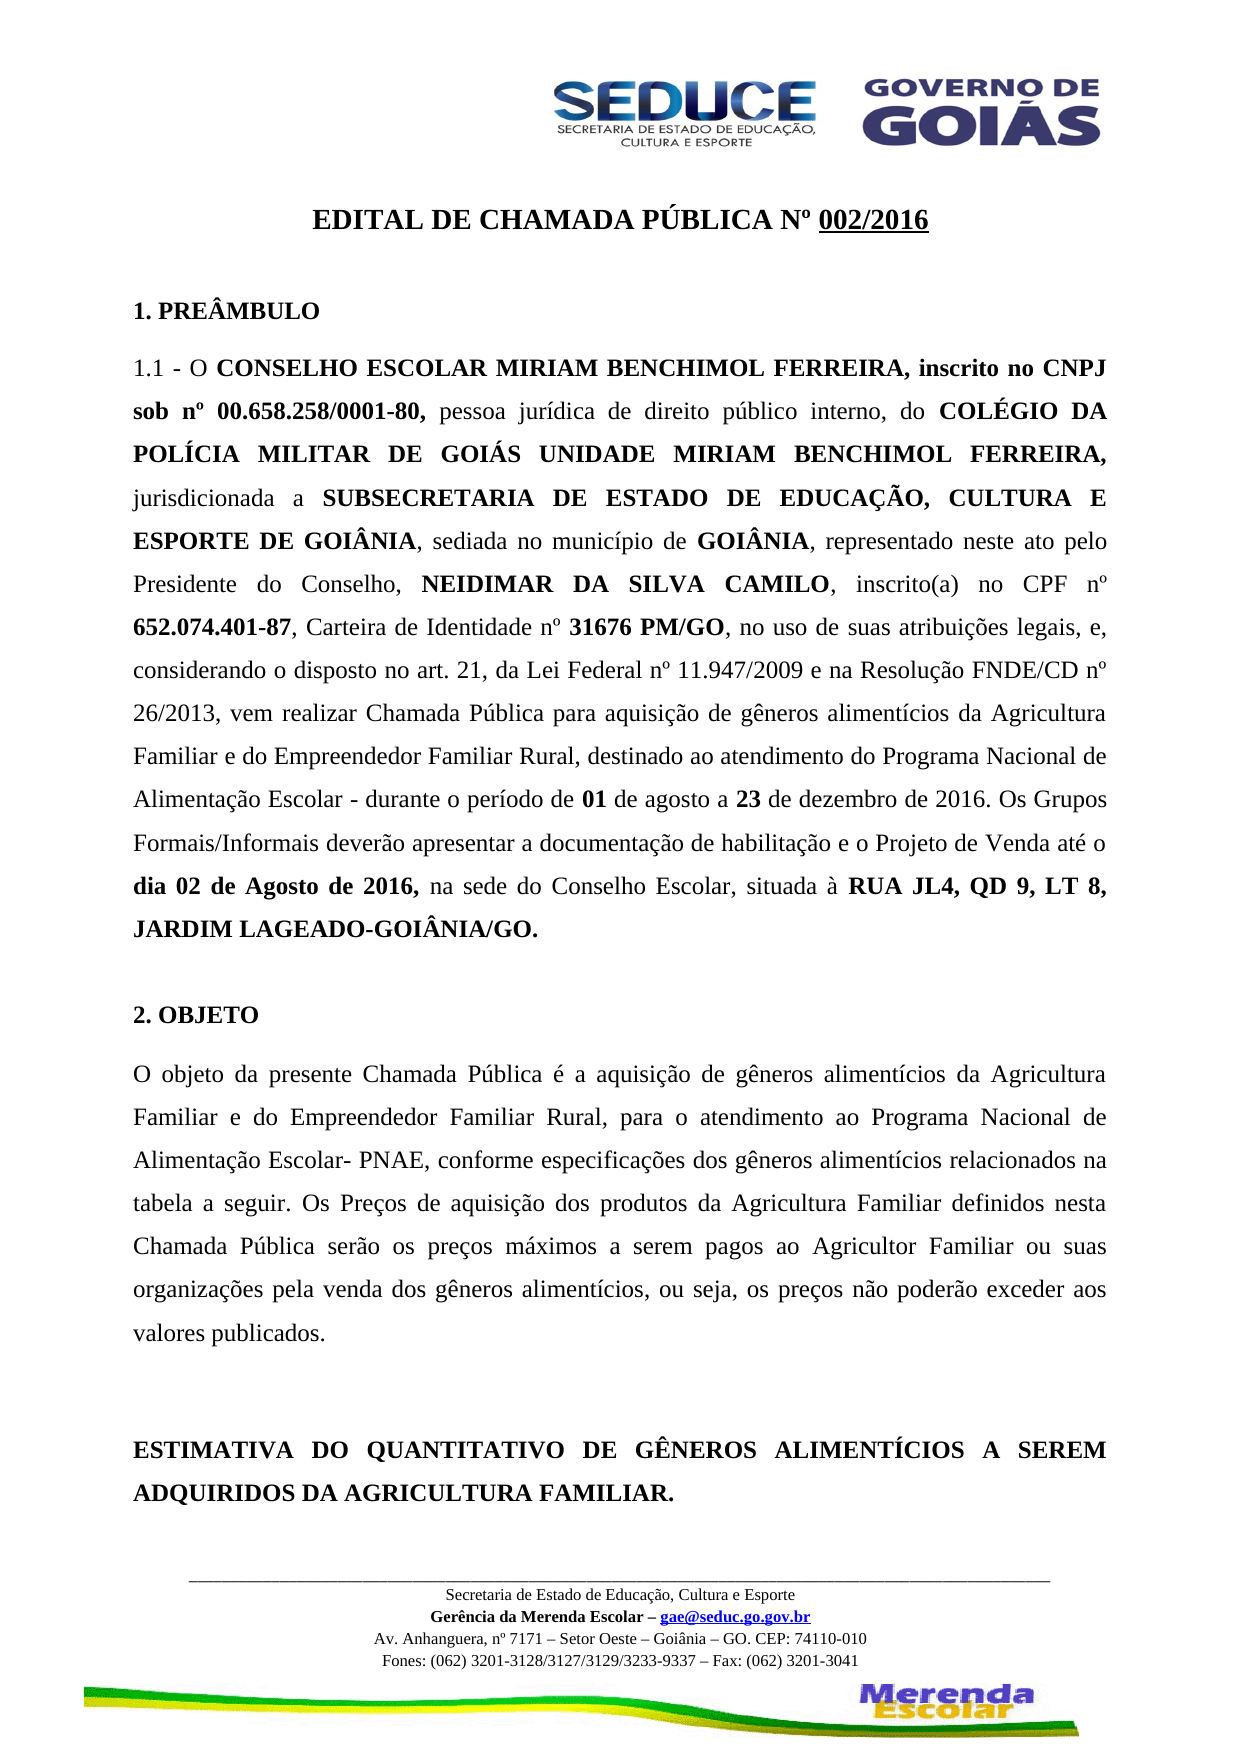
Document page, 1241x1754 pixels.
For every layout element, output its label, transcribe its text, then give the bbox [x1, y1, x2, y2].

text 1.1 - O CONSELHO ESCOLAR MIRIAM BENCHIMOL FERREIRA, inscrito no CNPJ sob nº 00.658.258/0001-80, pessoa jurídica de direito público interno, do COLÉGIO DA POLÍCIA MILITAR DE GOIÁS UNIDADE MIRIAM BENCHIMOL FERREIRA, jurisdicionada a SUBSECRETARIA DE ESTADO DE EDUCAÇÃO, CULTURA E ESPORTE DE GOIÂNIA, sediada no município de GOIÂNIA, representado neste ato pelo Presidente do Conselho, NEIDIMAR DA SILVA CAMILO, inscrito(a) no CPF nº 652.074.401-87, Carteira de Identidade nº 31676 PM/GO, no uso de suas atribuições legais, e, considerando o disposto no art. 21, da Lei Federal nº 11.947/2009 e na Resolução FNDE/CD nº 26/2013, vem realizar Chamada Pública para aquisição de gêneros alimentícios da Agricultura Familiar e do Empreendedor Familiar Rural, destinado ao atendimento do Programa Nacional de Alimentação Escolar - durante o período de 01 de agosto a 23 de dezembro de 2016. Os Grupos Formais/Informais deverão apresentar a documentação de habilitação e o Projeto de Venda até o dia 02 de Agosto de 2016, na sede do Conselho Escolar, situada à RUA JL4, QD 9, LT 8, JARDIM LAGEADO-GOIÂNIA/GO. [133, 353, 1107, 943]
text 1. PREÂMBULO [133, 296, 1107, 324]
text ESTIMATIVA DO QUANTITATIVO DE GÊNEROS ALIMENTÍCIOS A SEREM ADQUIRIDOS DA AGRICULTURA FAMILIAR. [133, 1435, 1107, 1507]
text O objeto da presente Chamada Pública é a aquisição de gêneros alimentícios da Agricultura Familiar e do Empreendedor Familiar Rural, para o atendimento ao Programa Nacional de Alimentação Escolar- PNAE, conforme especificações dos gêneros alimentícios relacionados na tabela a seguir. Os Preços de aquisição dos produtos da Agricultura Familiar definidos nesta Chamada Pública serão os preços máximos a serem pagos ao Agricultor Familiar ou suas organizações pela venda dos gêneros alimentícios, ou seja, os preços não poderão exceder aos valores publicados. [133, 1059, 1107, 1346]
picture [553, 73, 1108, 154]
text 2. OBJETO [133, 1000, 1107, 1029]
text EDITAL DE CHAMADA PÚBLICA Nº 002/2016 [133, 202, 1107, 236]
